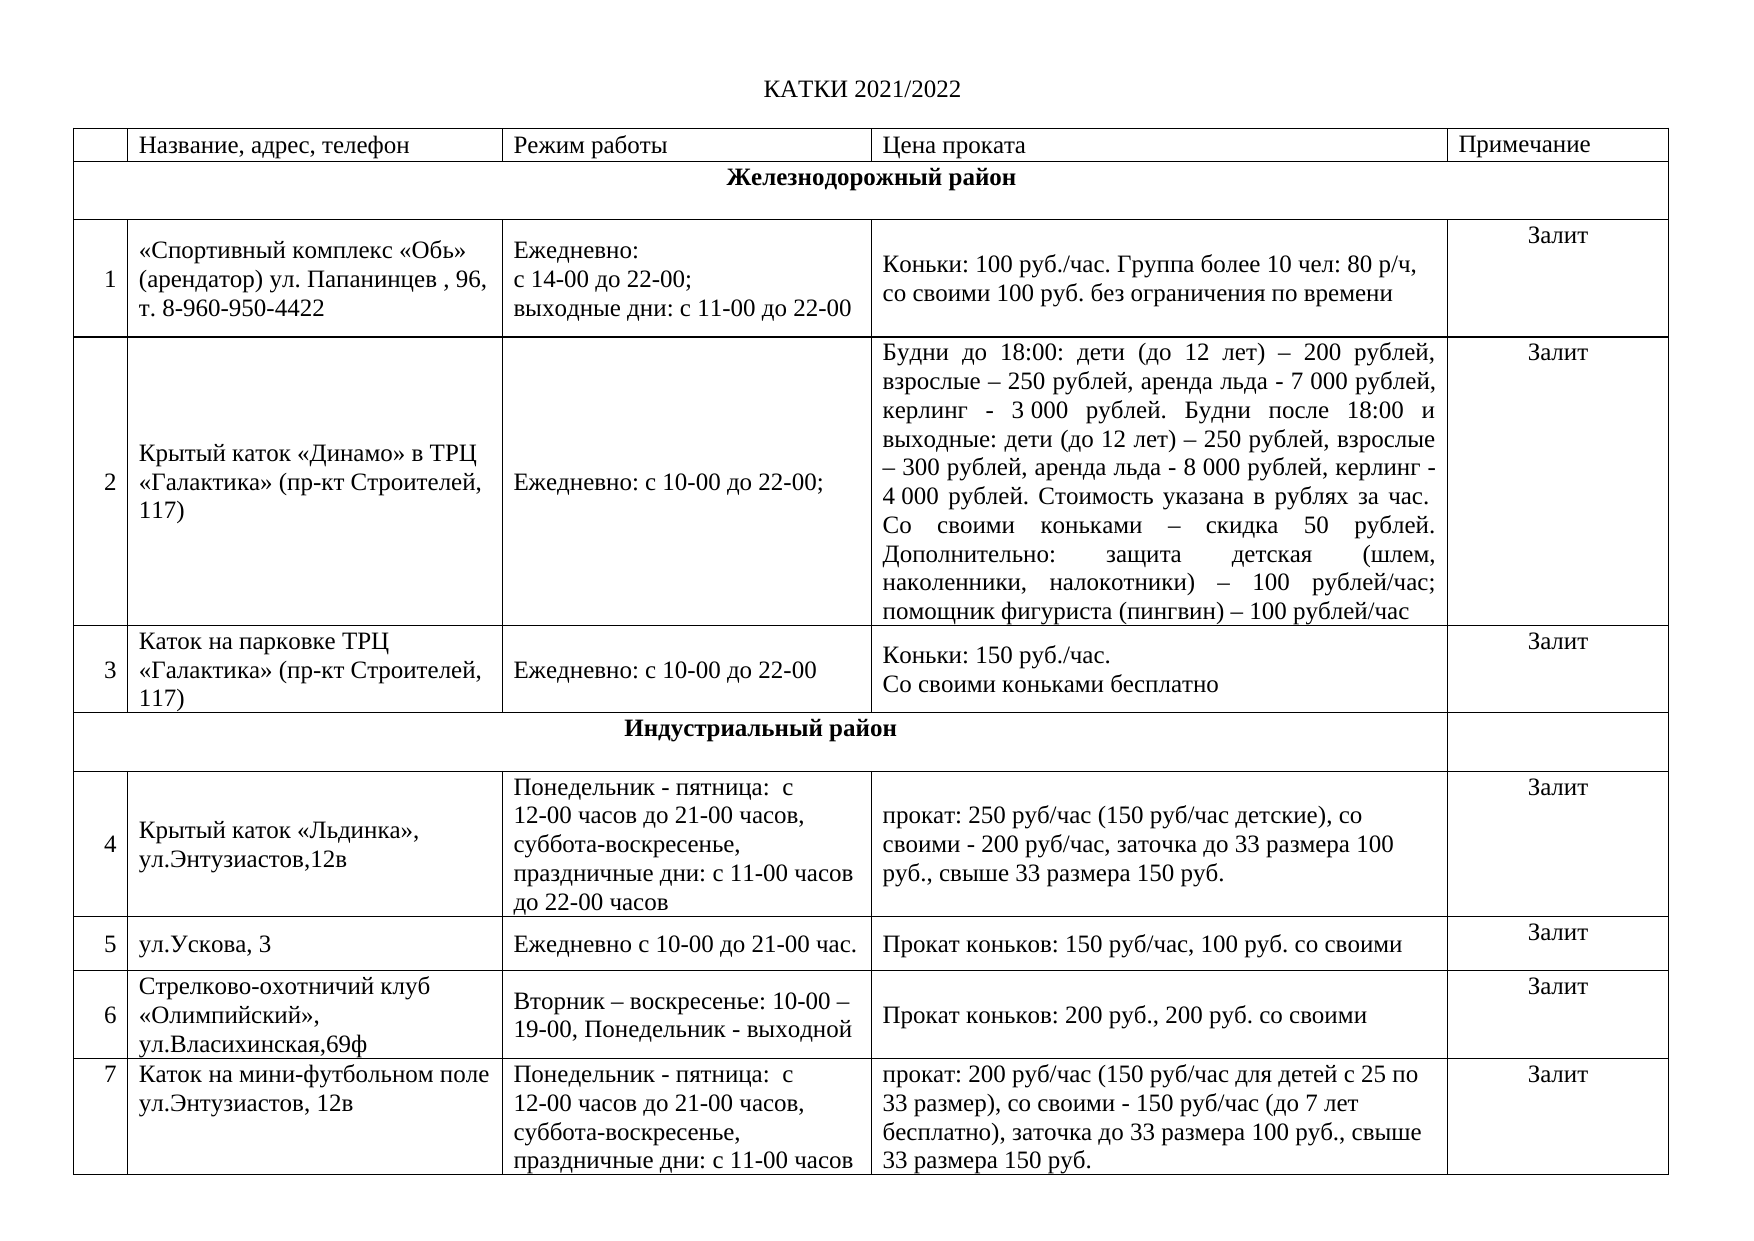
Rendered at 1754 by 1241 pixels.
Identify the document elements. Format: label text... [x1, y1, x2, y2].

table_cell ул.Ускова, 3 [128, 917, 502, 970]
table_cell Ежедневно: с 10-00 до 22-00 [503, 626, 871, 712]
table_cell Ежедневно: с 10-00 до 22-00; [503, 338, 871, 625]
table_cell Понедельник - пятница: с 12-00 часов до 21-00 часов, суббота-воскресенье, праздничные дни: с 11-00 часов до 22-00 часов [503, 772, 871, 916]
table_cell Ежедневно с 10-00 до 21-00 час. [503, 917, 871, 970]
table_cell Прокат коньков: 150 руб/час, 100 руб. со своими [872, 917, 1447, 970]
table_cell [872, 1059, 1447, 1174]
table_cell Залит [1448, 626, 1668, 712]
table_cell Стрелково-охотничий клуб «Олимпийский», ул.Власихинская,69ф [128, 971, 502, 1058]
table_cell Каток на парковке ТРЦ «Галактика» (пр-кт Строителей, 117) [128, 626, 502, 712]
table_cell Залит [1448, 220, 1668, 336]
table_cell Прокат коньков: 200 руб., 200 руб. со своими [872, 971, 1447, 1058]
text КАТКИ 2021/2022 [89, 74, 1636, 103]
table_cell [1448, 713, 1668, 771]
table_header Название, адрес, телефон [128, 129, 502, 161]
table_cell 2 [74, 338, 127, 625]
table_cell 6 [74, 971, 127, 1058]
table_header Примечание [1448, 129, 1668, 161]
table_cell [128, 1059, 502, 1174]
table_cell 4 [74, 772, 127, 916]
table_cell 3 [74, 626, 127, 712]
table_cell Вторник – воскресенье: 10-00 – 19-00, Понедельник - выходной [503, 971, 871, 1058]
table_header Режим работы [503, 129, 871, 161]
table_cell Залит [1448, 971, 1668, 1058]
table_header Цена проката [872, 129, 1447, 161]
table_cell 1 [74, 220, 127, 336]
table_cell Ежедневно: с 14-00 до 22-00; выходные дни: с 11-00 до 22-00 [503, 220, 871, 336]
table_cell Железнодорожный район [74, 162, 1668, 219]
table_cell Индустриальный район [74, 713, 1447, 771]
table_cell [503, 1059, 871, 1174]
table_cell Будни до 18:00: дети (до 12 лет) – 200 рублей, взрослые – 250 рублей, аренда льда - 7 000 рублей, керлинг - 3 000 рублей. Будни после 18:00 и выходные: дети (до 12 лет) – 250 рублей, взрослые – 300 рублей, аренда льда - 8 000 рублей, керлинг - 4 000 рублей. Стоимость указана в рублях за час. Со своими коньками – скидка 50 рублей. Дополнительно: защита детская (шлем, наколенники, налокотники) – 100 рублей/час; помощник фигуриста (пингвин) – 100 рублей/час [872, 338, 1447, 625]
table_cell 7 [74, 1059, 127, 1174]
table_cell Коньки: 150 руб./час. Со своими коньками бесплатно [872, 626, 1447, 712]
table_cell Залит [1448, 917, 1668, 970]
table_header [74, 129, 127, 161]
table_cell Коньки: 100 руб./час. Группа более 10 чел: 80 р/ч, со своими 100 руб. без ограничения по времени [872, 220, 1447, 336]
table_cell «Спортивный комплекс «Обь» (арендатор) ул. Папанинцев , 96, т. 8-960-950-4422 [128, 220, 502, 336]
table_cell Залит [1448, 338, 1668, 625]
table_cell Залит [1448, 772, 1668, 916]
table_cell 5 [74, 917, 127, 970]
table_cell Крытый каток «Льдинка», ул.Энтузиастов,12в [128, 772, 502, 916]
table_cell Крытый каток «Динамо» в ТРЦ «Галактика» (пр-кт Строителей, 117) [128, 338, 502, 625]
table_cell прокат: 250 руб/час (150 руб/час детские), со своими - 200 руб/час, заточка до 33 размера 100 руб., свыше 33 размера 150 руб. [872, 772, 1447, 916]
table_cell Залит [1448, 1059, 1668, 1174]
